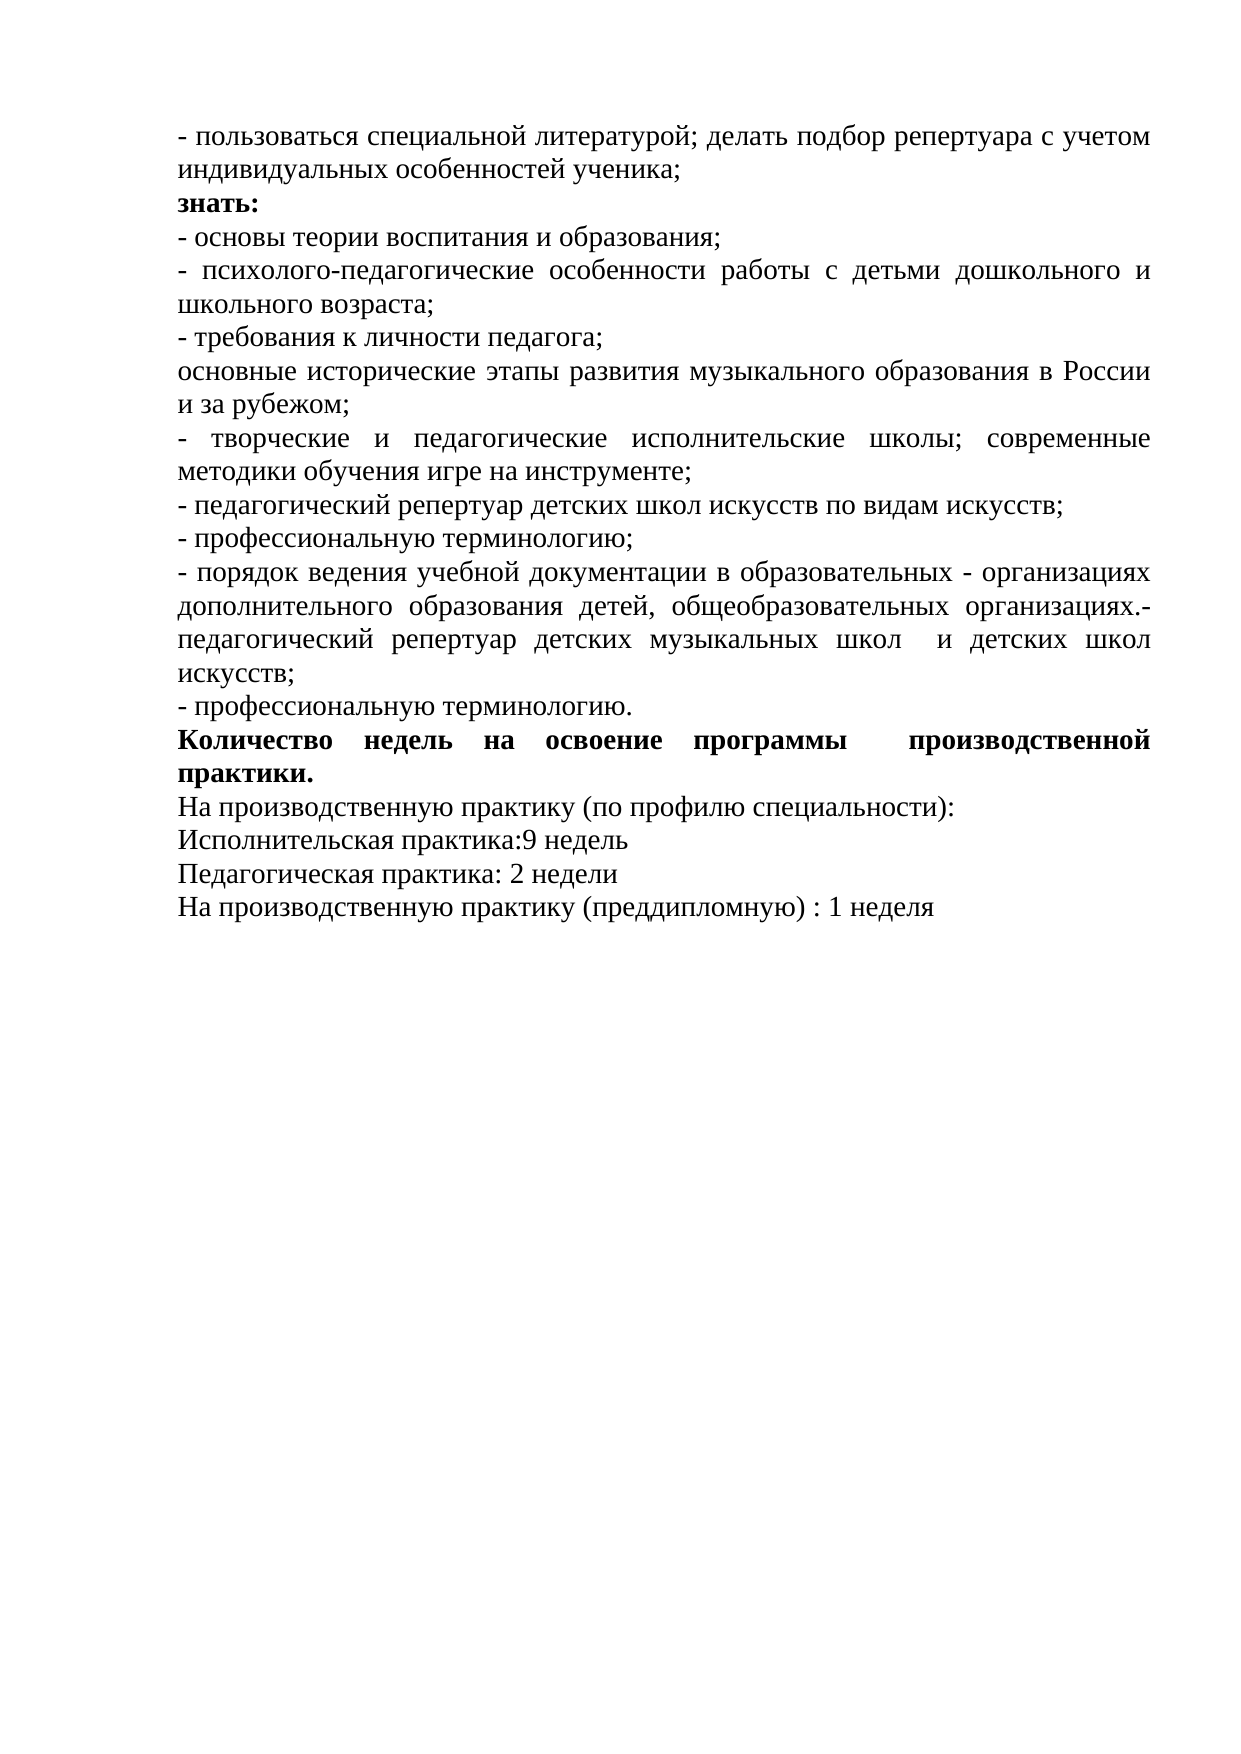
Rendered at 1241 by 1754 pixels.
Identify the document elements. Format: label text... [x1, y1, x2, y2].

text Педагогическая практика: 2 недели [177, 856, 1152, 889]
text - основы теории воспитания и образования; [177, 219, 1152, 252]
text Количество недель на освоение программы производственной практики. [177, 722, 1152, 789]
text - профессиональную терминологию. [177, 688, 1152, 722]
text - профессиональную терминологию; [177, 521, 1152, 554]
text Исполнительская практика:9 недель [177, 822, 1152, 856]
text На производственную практику (преддипломную) : 1 неделя [177, 889, 1152, 923]
text - психолого-педагогические особенности работы с детьми дошкольного и школьного возраста; [177, 252, 1152, 319]
text - порядок ведения учебной документации в образовательных - организациях дополнительного образования детей, общеобразовательных организациях.- педагогический репертуар детских музыкальных школ и детских школ искусств; [177, 554, 1152, 688]
text основные исторические этапы развития музыкального образования в России и за рубежом; [177, 353, 1152, 420]
text На производственную практику (по профилю специальности): [177, 789, 1152, 822]
text - требования к личности педагога; [177, 319, 1152, 353]
text - творческие и педагогические исполнительские школы; современные методики обучения игре на инструменте; [177, 420, 1152, 487]
text знать: [177, 185, 1152, 219]
text - пользоваться специальной литературой; делать подбор репертуара с учетом индивидуальных особенностей ученика; [177, 118, 1152, 185]
text - педагогический репертуар детских школ искусств по видам искусств; [177, 487, 1152, 521]
